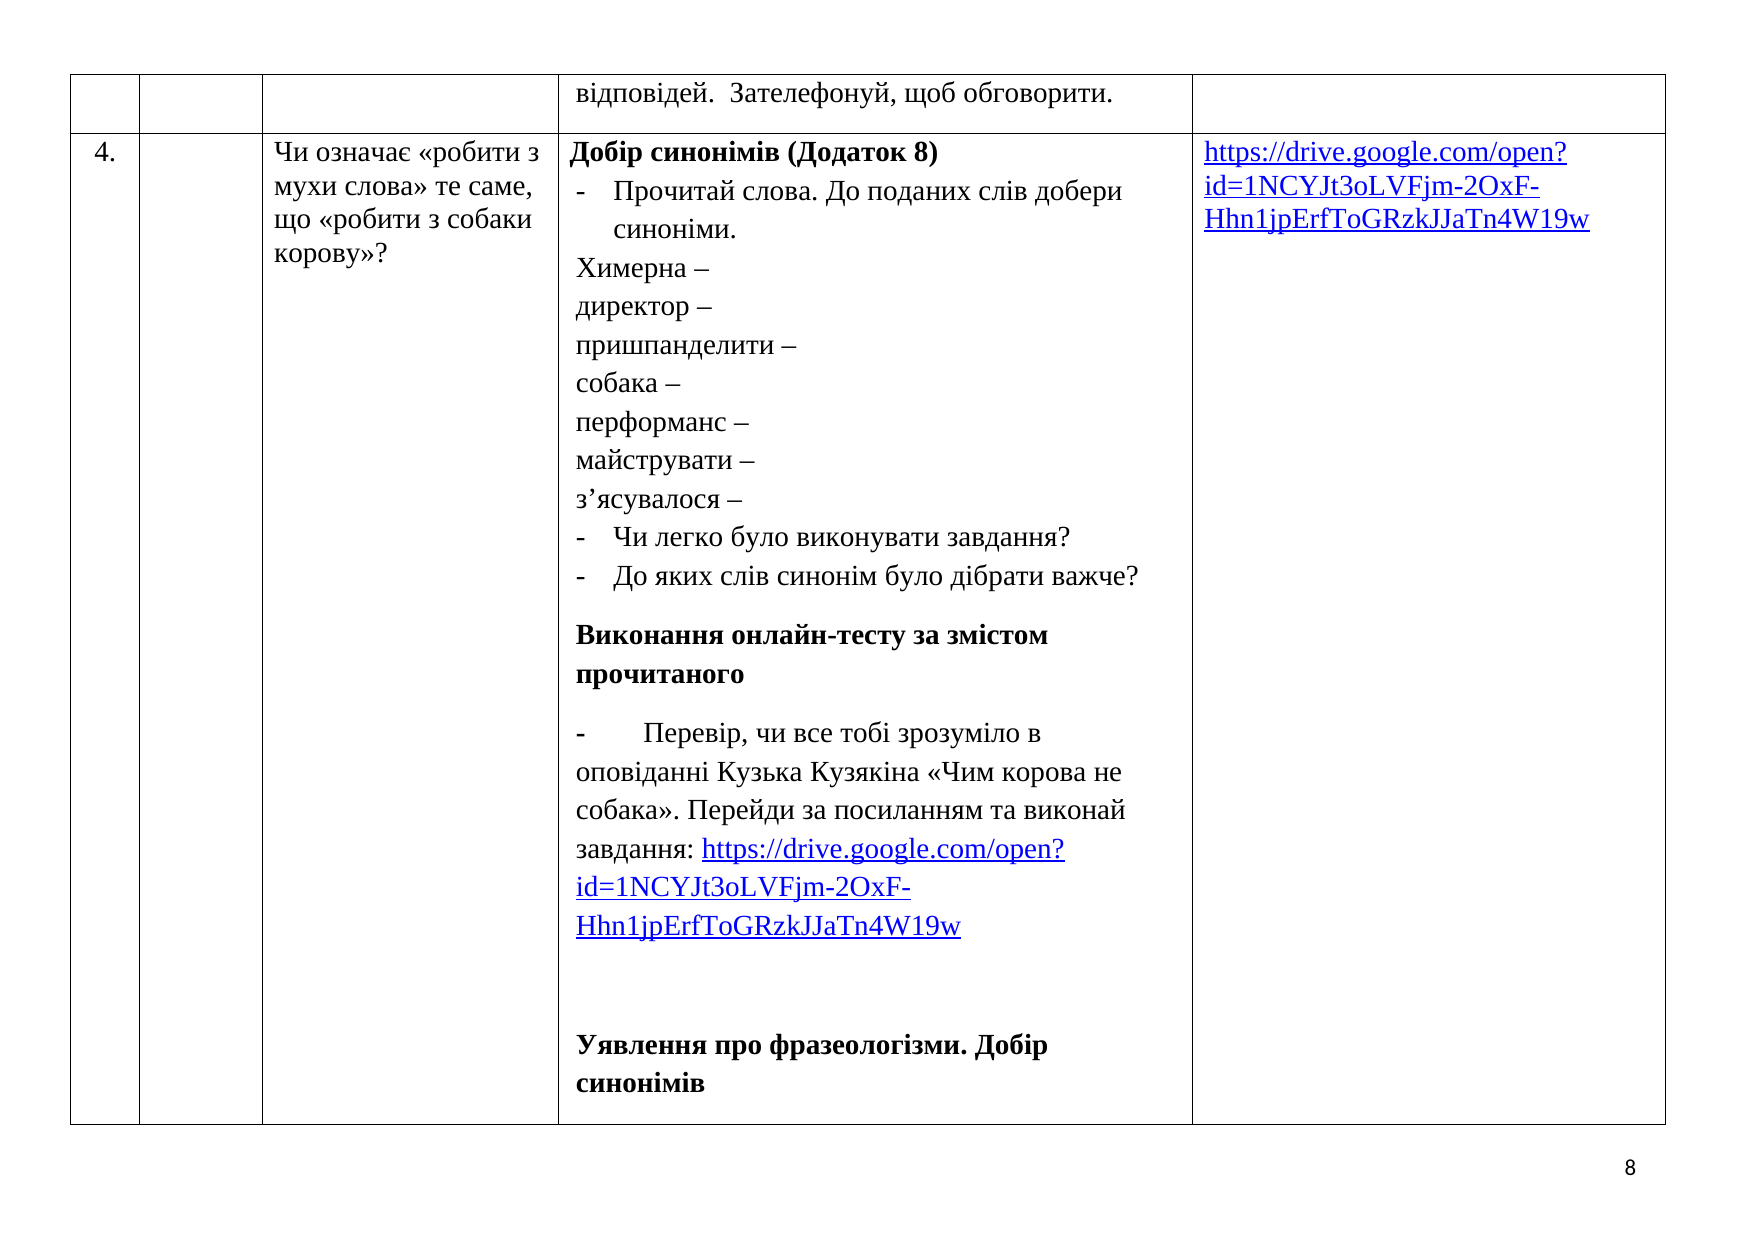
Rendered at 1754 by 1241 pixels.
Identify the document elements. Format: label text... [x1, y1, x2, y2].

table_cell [1193, 75, 1665, 133]
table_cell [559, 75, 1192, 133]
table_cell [263, 75, 558, 133]
table_cell [140, 134, 262, 1124]
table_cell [559, 134, 1192, 1124]
table_cell [140, 75, 262, 133]
table_cell 4. [71, 134, 139, 1124]
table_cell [263, 134, 558, 1124]
table_cell 3. [71, 75, 139, 133]
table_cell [1193, 134, 1665, 1124]
